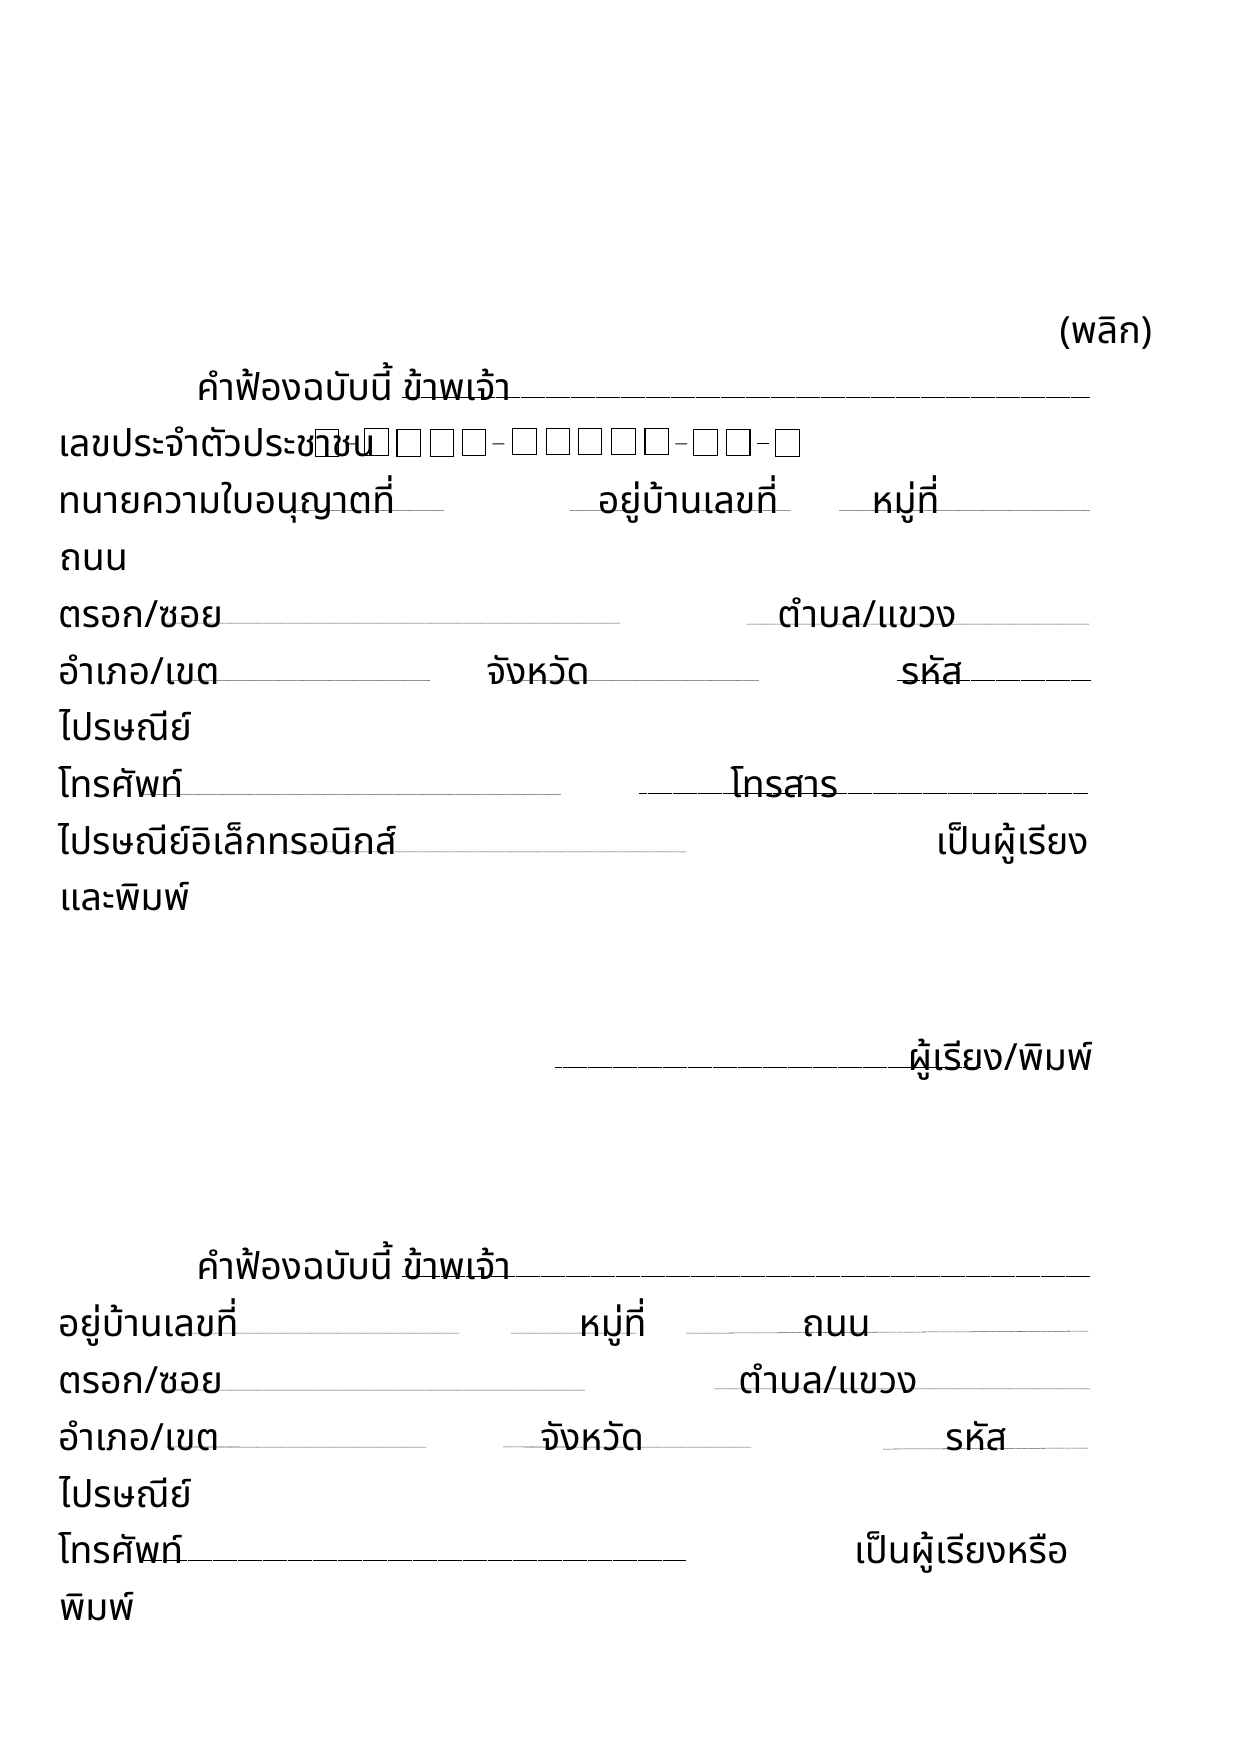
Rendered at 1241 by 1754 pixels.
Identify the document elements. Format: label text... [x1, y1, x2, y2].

text คำฟ้องฉบับนี้ ข้าพเจ้า [134, 360, 1093, 417]
text เลขประจำตัวประชาชน [58, 417, 1093, 474]
text ผู้เรียง/พิมพ์ [58, 1030, 1093, 1087]
text (พลิก) [148, 303, 1152, 360]
text คำฟ้องฉบับนี้ ข้าพเจ้า [148, 1240, 1093, 1297]
text ไปรษณีย์อิเล็กทรอนิกส์ เป็นผู้เรียงและพิมพ์ [58, 814, 1093, 928]
text โทรศัพท์ โทรสาร [58, 758, 1093, 814]
text อยู่บ้านเลขที่ หมู่ที่ ถนน [58, 1297, 1093, 1353]
text ทนายความใบอนุญาตที่ อยู่บ้านเลขที่ หมู่ที่ ถนน [58, 474, 1093, 587]
text อำเภอ/เขต จังหวัด รหัสไปรษณีย์ [58, 1410, 1093, 1524]
text ตรอก/ซอย ตำบล/แขวง [58, 1353, 1093, 1410]
text ตรอก/ซอย ตำบล/แขวง [58, 587, 1093, 644]
text อำเภอ/เขต จังหวัด รหัสไปรษณีย์ [58, 644, 1093, 758]
text โทรศัพท์ เป็นผู้เรียงหรือพิมพ์ [58, 1524, 1093, 1637]
